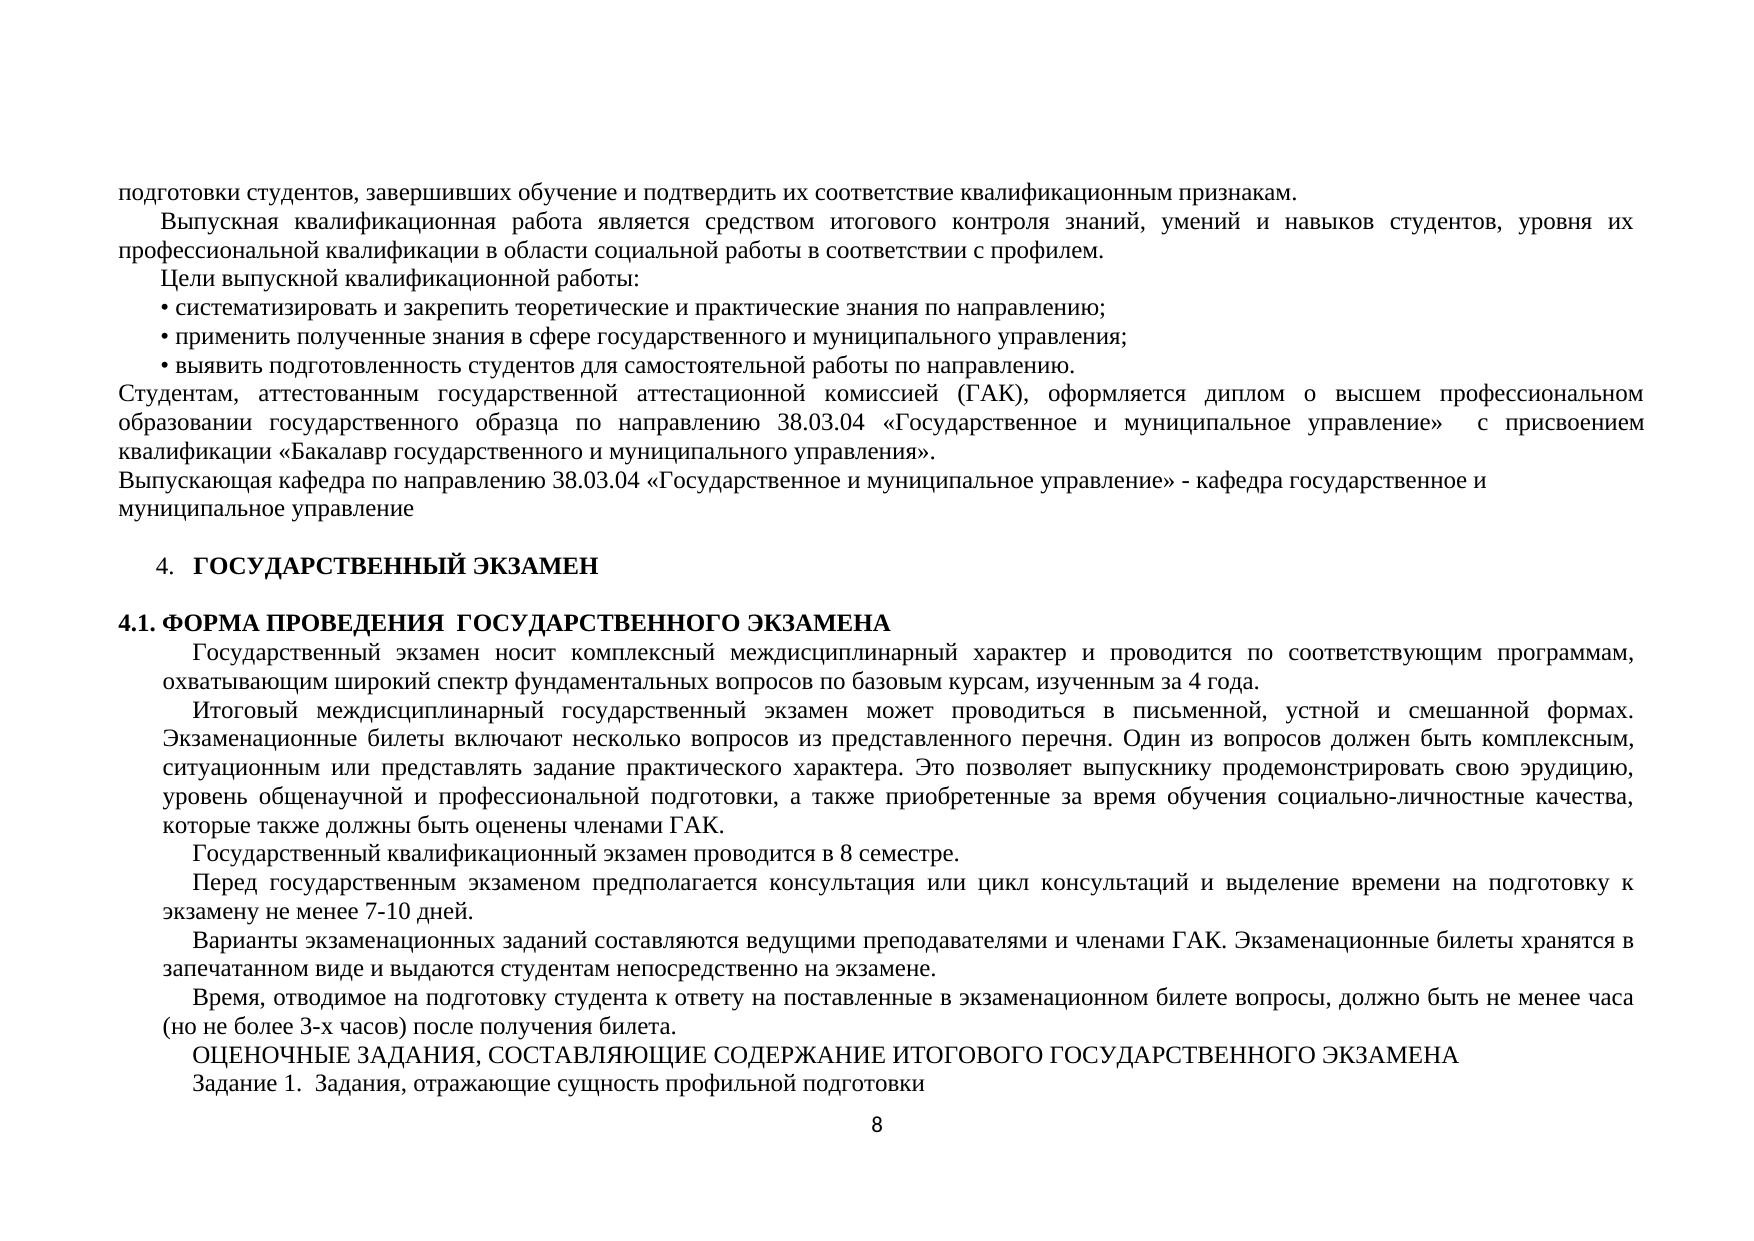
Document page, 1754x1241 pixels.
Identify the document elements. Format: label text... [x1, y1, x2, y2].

text • выявить подготовленность студентов для самостоятельной работы по направлению. [118, 350, 1636, 378]
text Задание 1. Задания, отражающие сущность профильной подготовки [162, 1068, 1636, 1097]
text ОЦЕНОЧНЫЕ ЗАДАНИЯ, СОСТАВЛЯЮЩИЕ СОДЕРЖАНИЕ ИТОГОВОГО ГОСУДАРСТВЕННОГО ЭКЗАМЕНА [162, 1040, 1636, 1068]
text Выпускающая кафедра по направлению 38.03.04 «Государственное и муниципальное управление» - кафедра государственное и муниципальное управление [118, 465, 1645, 522]
text Варианты экзаменационных заданий составляются ведущими преподавателями и членами ГАК. Экзаменационные билеты хранятся в запечатанном виде и выдаются студентам непосредственно на экзамене. [162, 925, 1636, 982]
text • систематизировать и закрепить теоретические и практические знания по направлению; [118, 292, 1636, 321]
text Государственный квалификационный экзамен проводится в 8 семестре. [162, 838, 1636, 867]
text Перед государственным экзаменом предполагается консультация или цикл консультаций и выделение времени на подготовку к экзамену не менее 7-10 дней. [162, 867, 1636, 925]
text Выпускная квалификационная работа является средством итогового контроля знаний, умений и навыков студентов, уровня их профессиональной квалификации в области социальной работы в соответствии с профилем. [118, 206, 1636, 263]
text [118, 177, 1636, 206]
text Государственный экзамен носит комплексный междисциплинарный характер и проводится по соответствующим программам, охватывающим широкий спектр фундаментальных вопросов по базовым курсам, изученным за 4 года. [162, 637, 1636, 695]
text • применить полученные знания в сфере государственного и муниципального управления; [118, 321, 1636, 350]
list ГОСУДАРСТВЕННЫЙ ЭКЗАМЕН [156, 551, 1636, 580]
text Время, отводимое на подготовку студента к ответу на поставленные в экзаменационном билете вопросы, должно быть не менее часа (но не более 3-х часов) после получения билета. [162, 982, 1636, 1040]
text Цели выпускной квалификационной работы: [118, 263, 1636, 292]
text Студентам, аттестованным государственной аттестационной комиссией (ГАК), оформляется диплом о высшем профессиональном образовании государственного образца по направлению 38.03.04 «Государственное и муниципальное управление» с присвоением квалификации «Бакалавр государственного и муниципального управления». [118, 378, 1645, 465]
text 4.1. ФОРМА ПРОВЕДЕНИЯ ГОСУДАРСТВЕННОГО ЭКЗАМЕНА [118, 608, 1636, 637]
text Итоговый междисциплинарный государственный экзамен может проводиться в письменной, устной и смешанной формах. Экзаменационные билеты включают несколько вопросов из представленного перечня. Один из вопросов должен быть комплексным, ситуационным или представлять задание практического характера. Это позволяет выпускнику продемонстрировать свою эрудицию, уровень общенаучной и профессиональной подготовки, а также приобретенные за время обучения социально-личностные качества, которые также должны быть оценены членами ГАК. [162, 695, 1636, 838]
